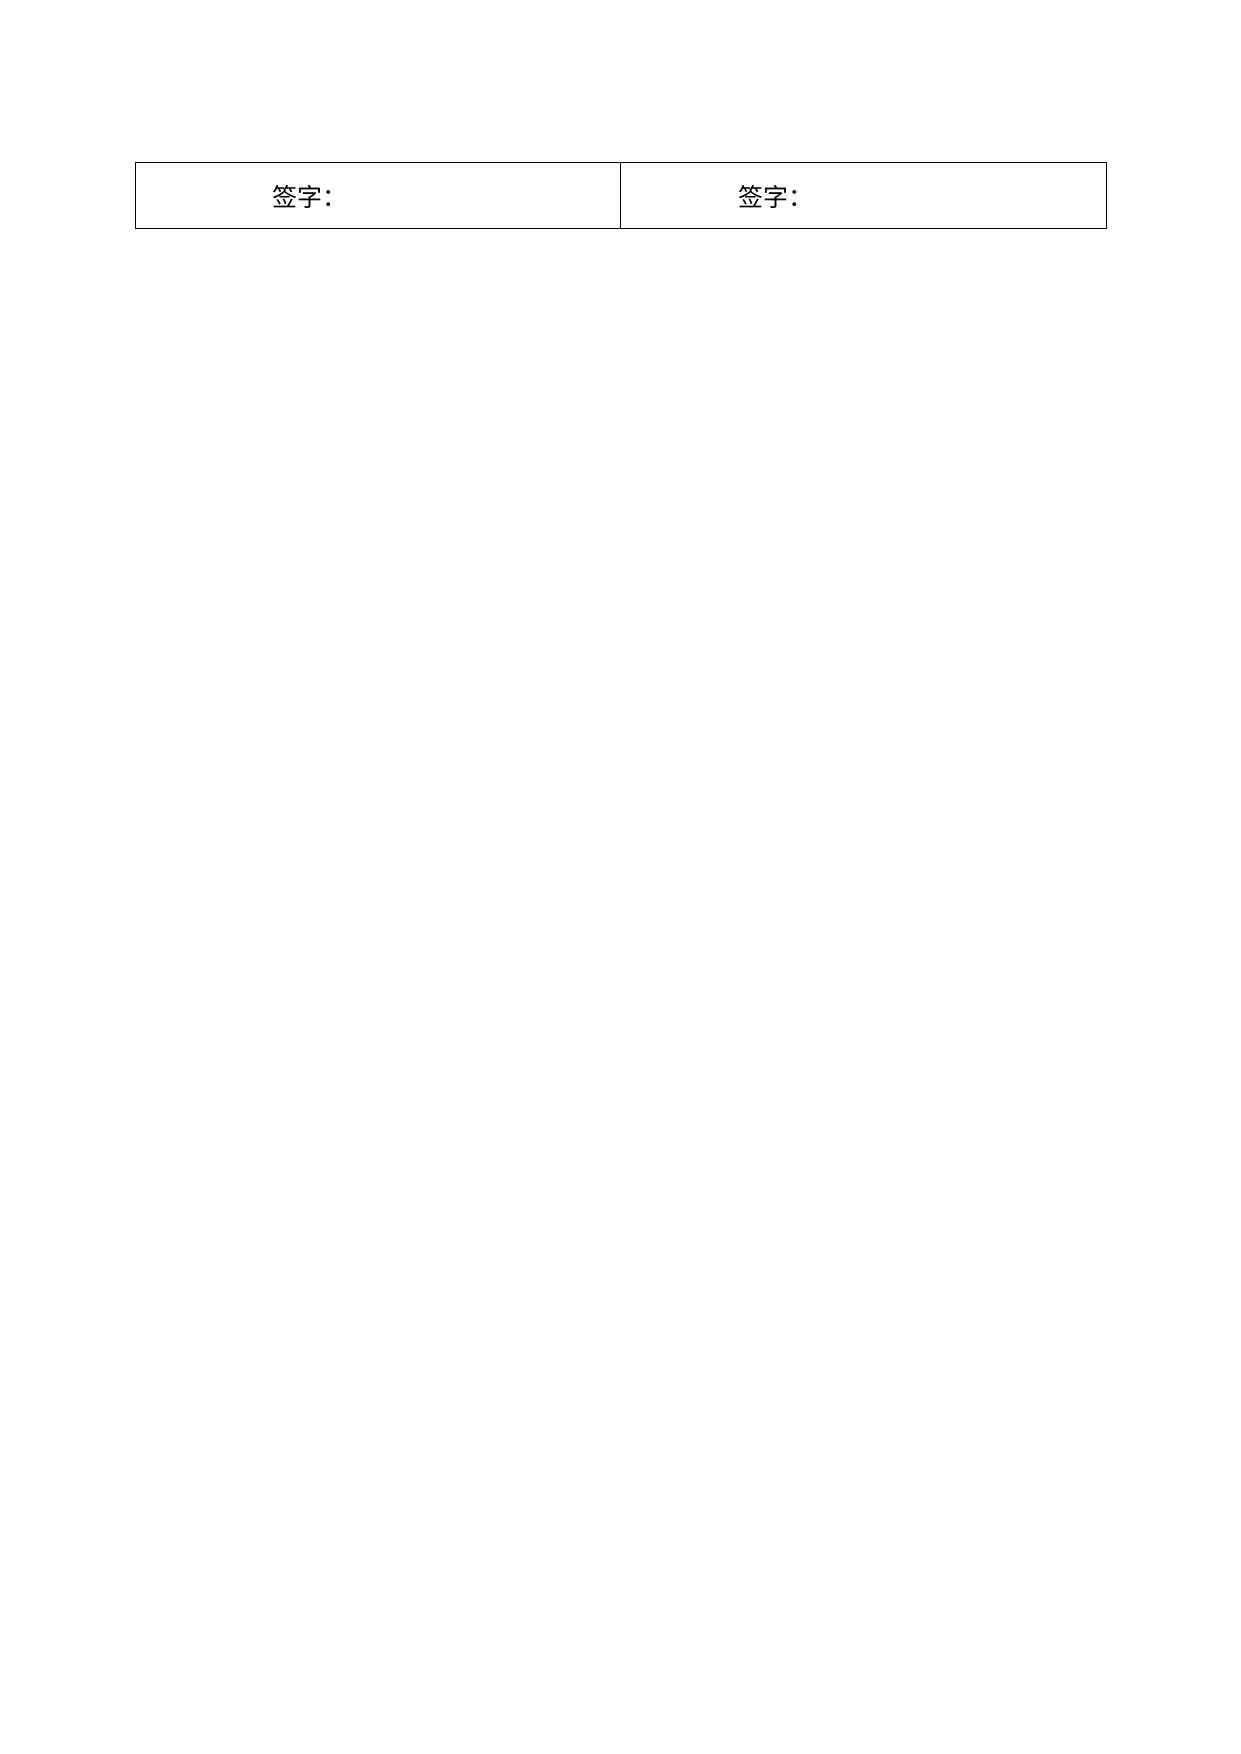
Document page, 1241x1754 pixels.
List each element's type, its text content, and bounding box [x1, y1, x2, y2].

table_cell 资产处审核意见： 签字： [136, 163, 620, 228]
table_cell 分管校长审批意见： 签字： [621, 163, 1106, 228]
